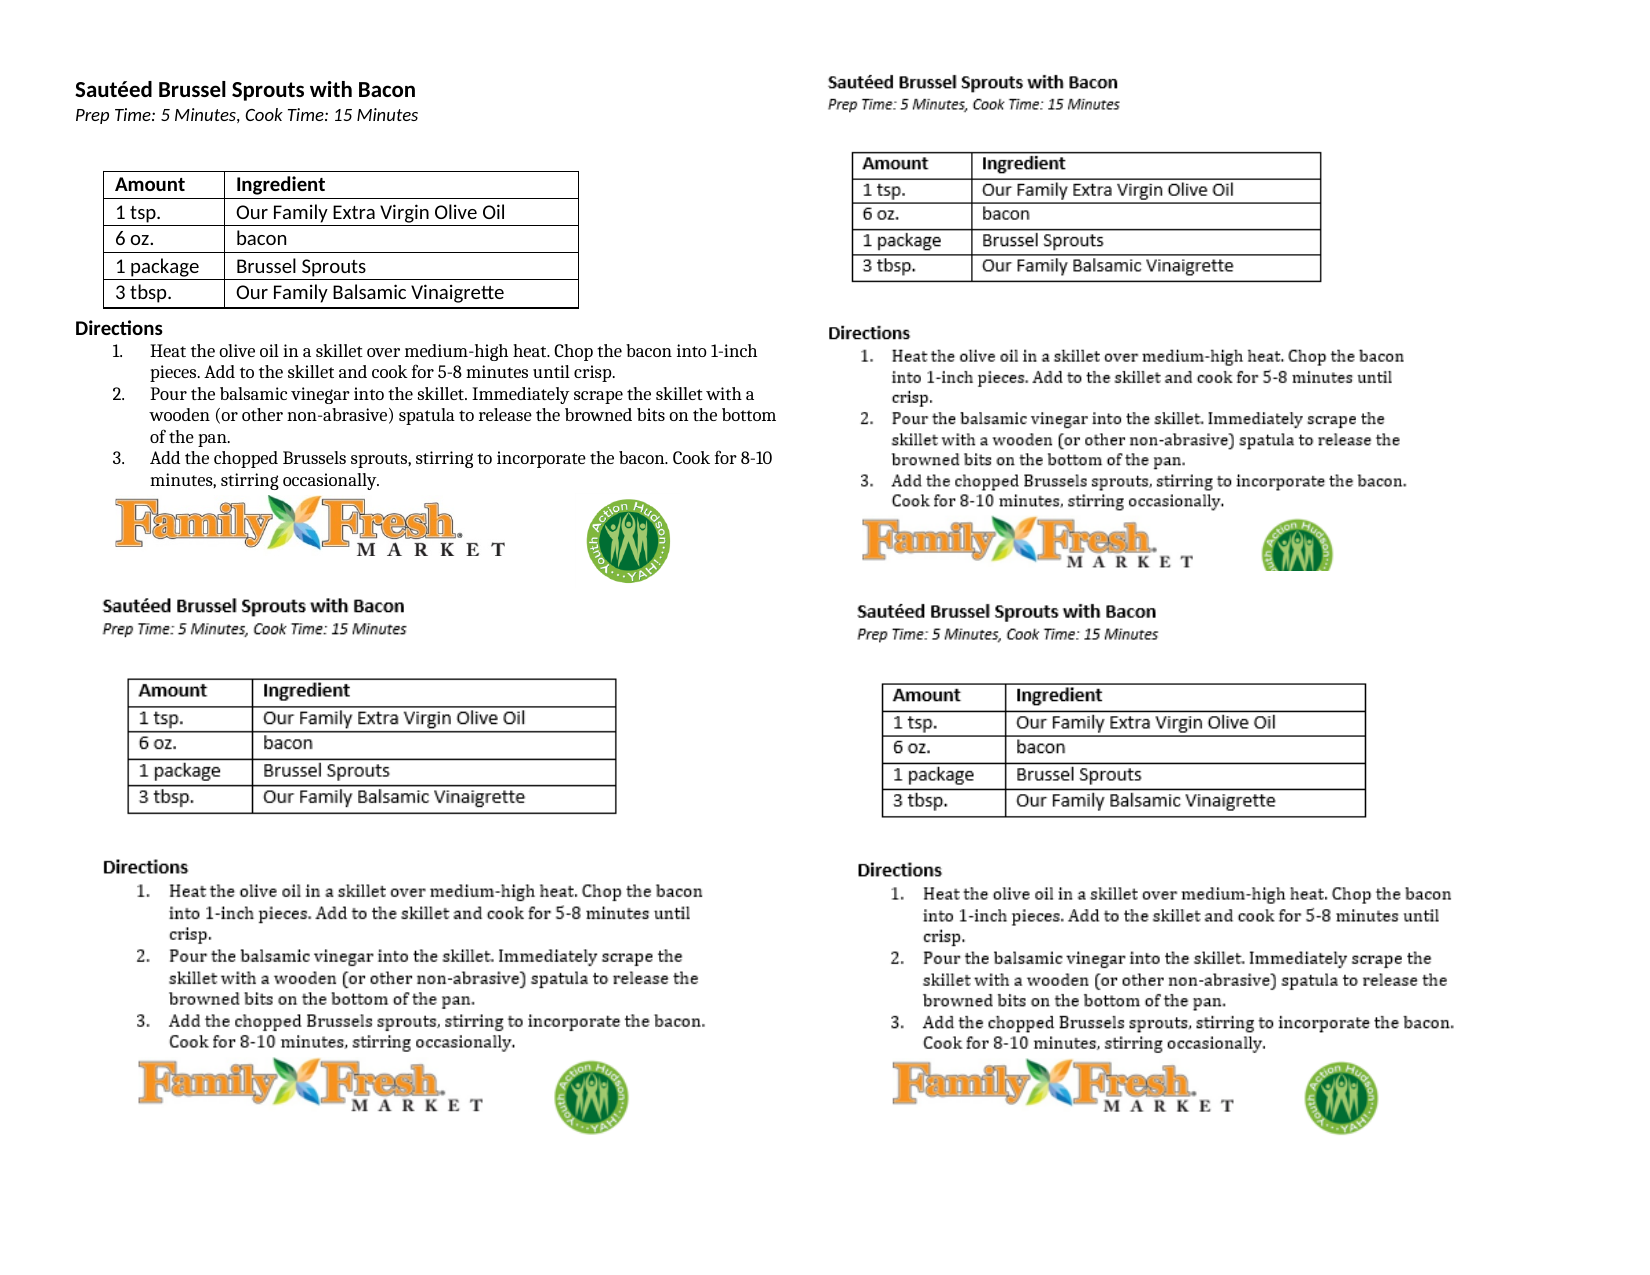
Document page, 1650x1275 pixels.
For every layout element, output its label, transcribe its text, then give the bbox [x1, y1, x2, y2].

table_cell 1 package [104, 253, 224, 278]
table_cell 6 oz. [104, 226, 224, 252]
list Heat the olive oil in a skillet over medium-high heat. Chop the bacon into 1-inch pieces. Add to the skillet and cook for 5-8 minutes until crisp. [112, 340, 787, 383]
picture [115, 495, 505, 556]
list Add the chopped Brussels sprouts, stirring to incorporate the bacon. Cook for 8-10 minutes, stirring occasionally. [112, 448, 787, 491]
picture [60, 42, 1536, 1168]
text Prep Time: 5 Minutes, Cook Time: 15 Minutes [75, 103, 787, 126]
table_cell Brussel Sprouts [225, 253, 578, 278]
table_header Ingredient [225, 172, 578, 198]
table_cell 1 tsp. [104, 199, 224, 224]
text Directions [75, 287, 787, 340]
list Pour the balsamic vinegar into the skillet. Immediately scrape the skillet with a wooden (or other non-abrasive) spatula to release the browned bits on the bottom of the pan. [112, 383, 787, 448]
table_cell 3 tbsp. [104, 280, 224, 307]
text Sautéed Brussel Sprouts with Bacon [75, 75, 787, 103]
table_cell bacon [225, 226, 578, 252]
table_header Amount [104, 172, 224, 198]
table_cell Our Family Balsamic Vinaigrette [225, 280, 578, 307]
table_cell Our Family Extra Virgin Olive Oil [225, 199, 578, 224]
